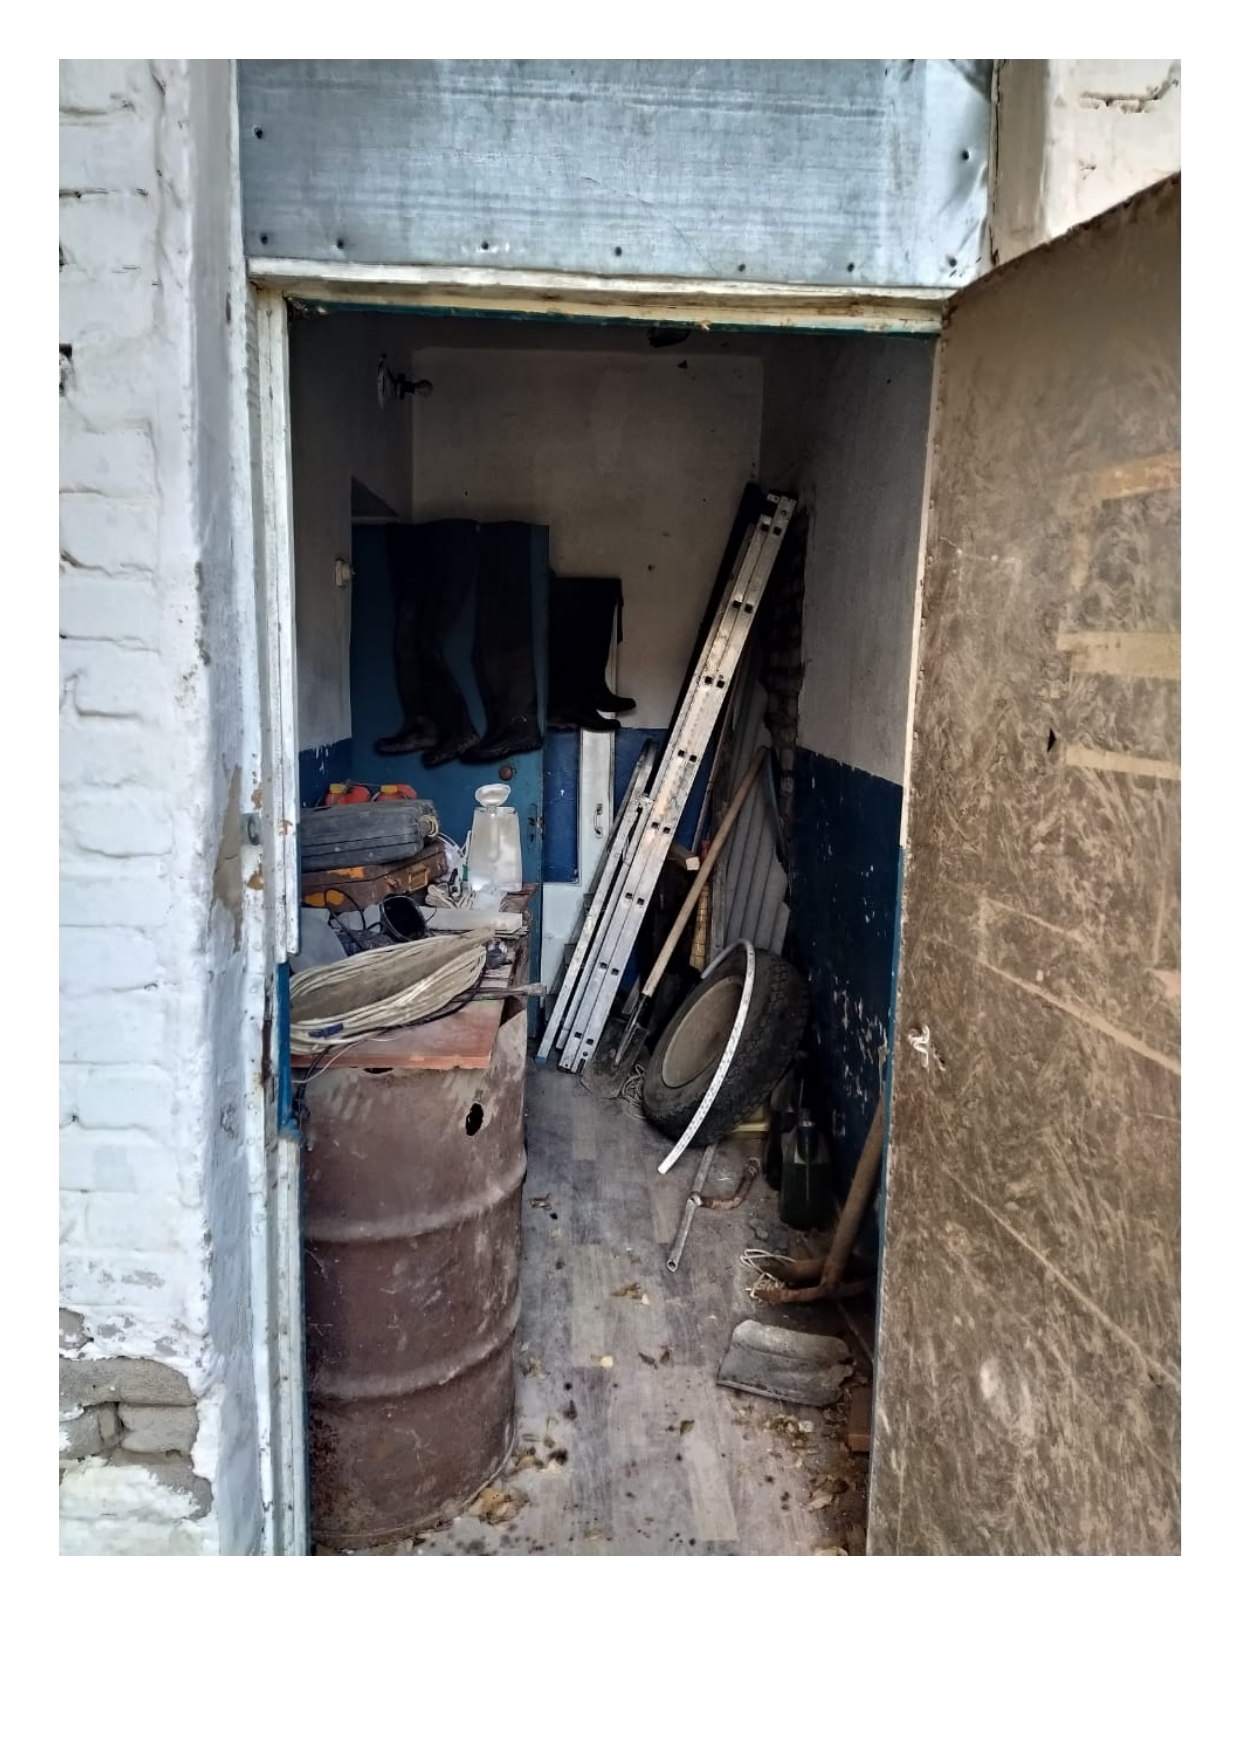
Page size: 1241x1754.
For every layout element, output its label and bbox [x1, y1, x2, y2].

picture [59, 59, 1182, 1556]
